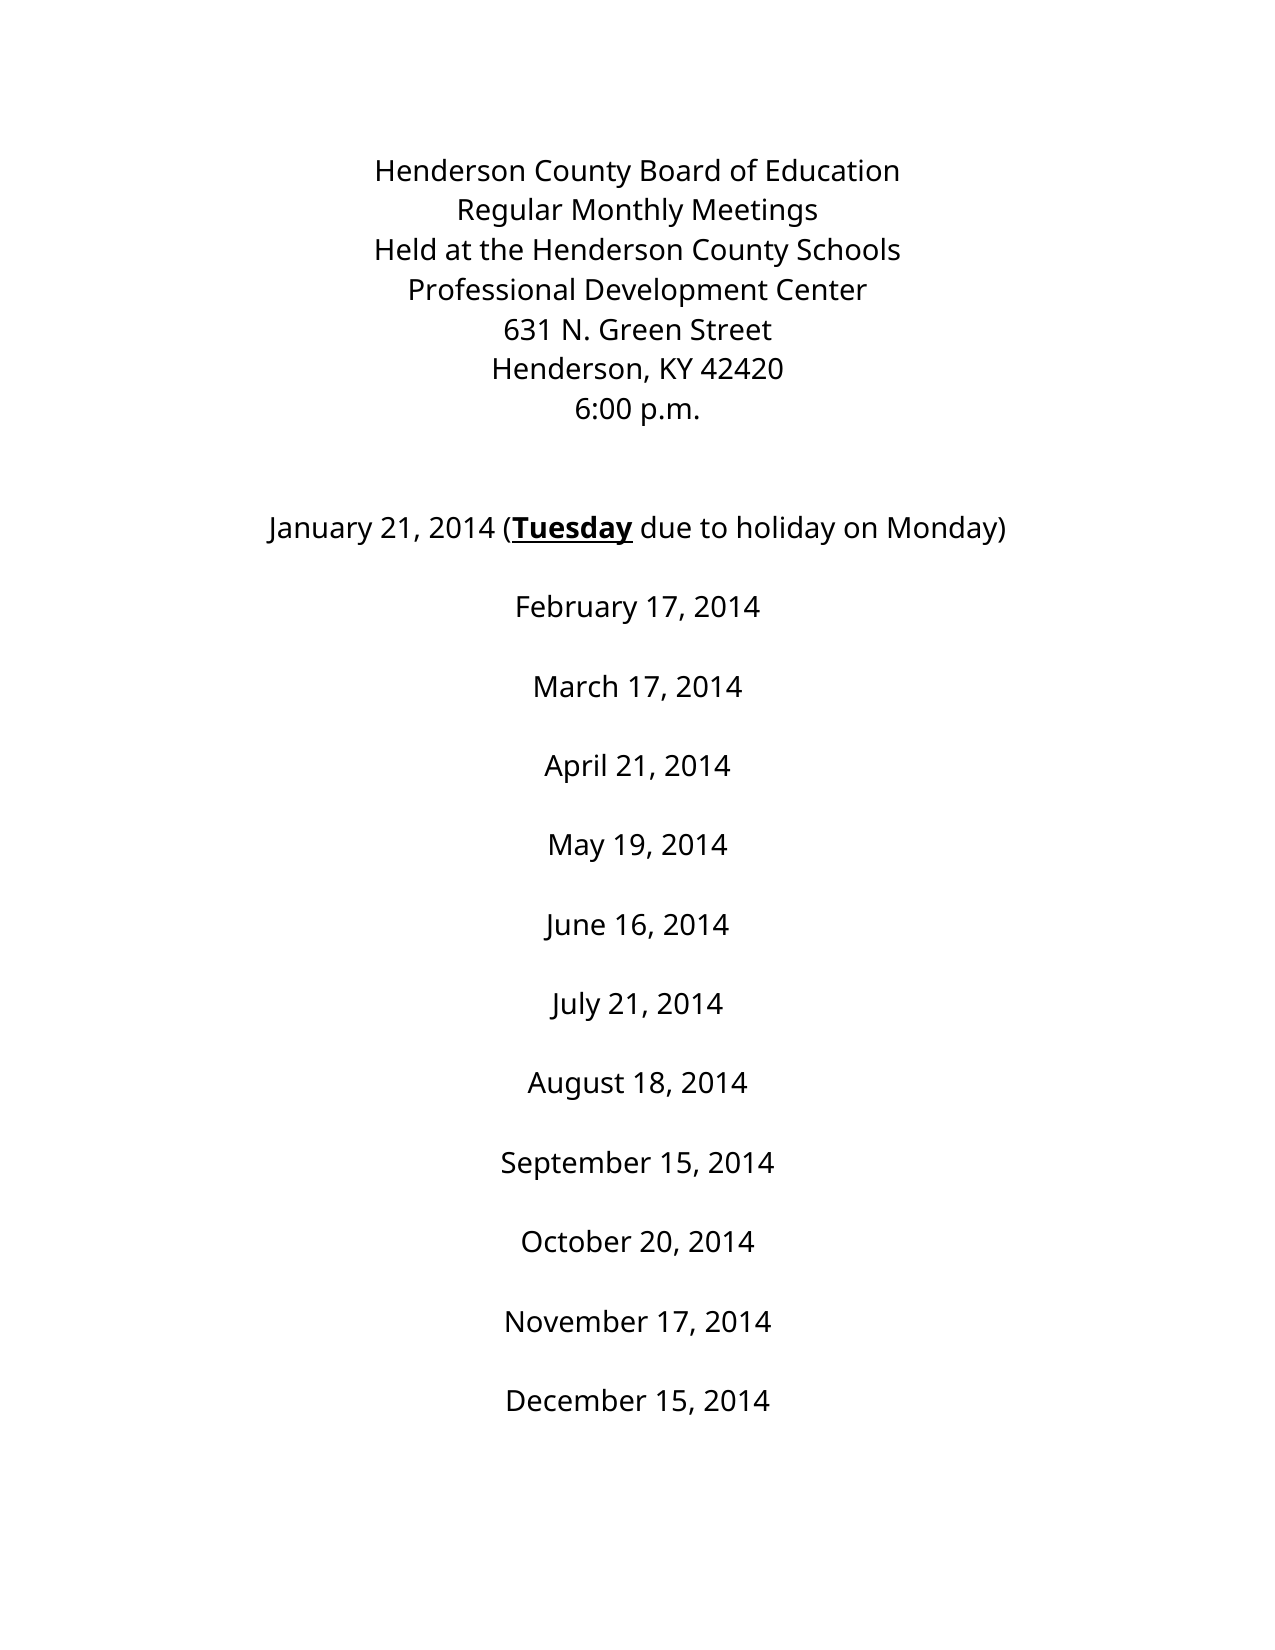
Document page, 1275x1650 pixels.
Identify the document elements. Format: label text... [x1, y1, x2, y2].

text March 17, 2014 [150, 666, 1125, 706]
text July 21, 2014 [150, 983, 1125, 1023]
text Professional Development Center [150, 269, 1125, 309]
text 6:00 p.m. [150, 388, 1125, 428]
text August 18, 2014 [150, 1063, 1125, 1102]
text Henderson, KY 42420 [150, 348, 1125, 388]
text Henderson County Board of Education [150, 150, 1125, 190]
text January 21, 2014 (Tuesday due to holiday on Monday) [150, 507, 1125, 547]
text February 17, 2014 [150, 587, 1125, 626]
text May 19, 2014 [150, 825, 1125, 864]
text October 20, 2014 [150, 1222, 1125, 1261]
text September 15, 2014 [150, 1142, 1125, 1182]
text April 21, 2014 [150, 745, 1125, 785]
text June 16, 2014 [150, 904, 1125, 944]
text November 17, 2014 [150, 1301, 1125, 1341]
text Held at the Henderson County Schools [150, 229, 1125, 269]
text December 15, 2014 [150, 1380, 1125, 1420]
text Regular Monthly Meetings [150, 190, 1125, 229]
text 631 N. Green Street [150, 309, 1125, 348]
